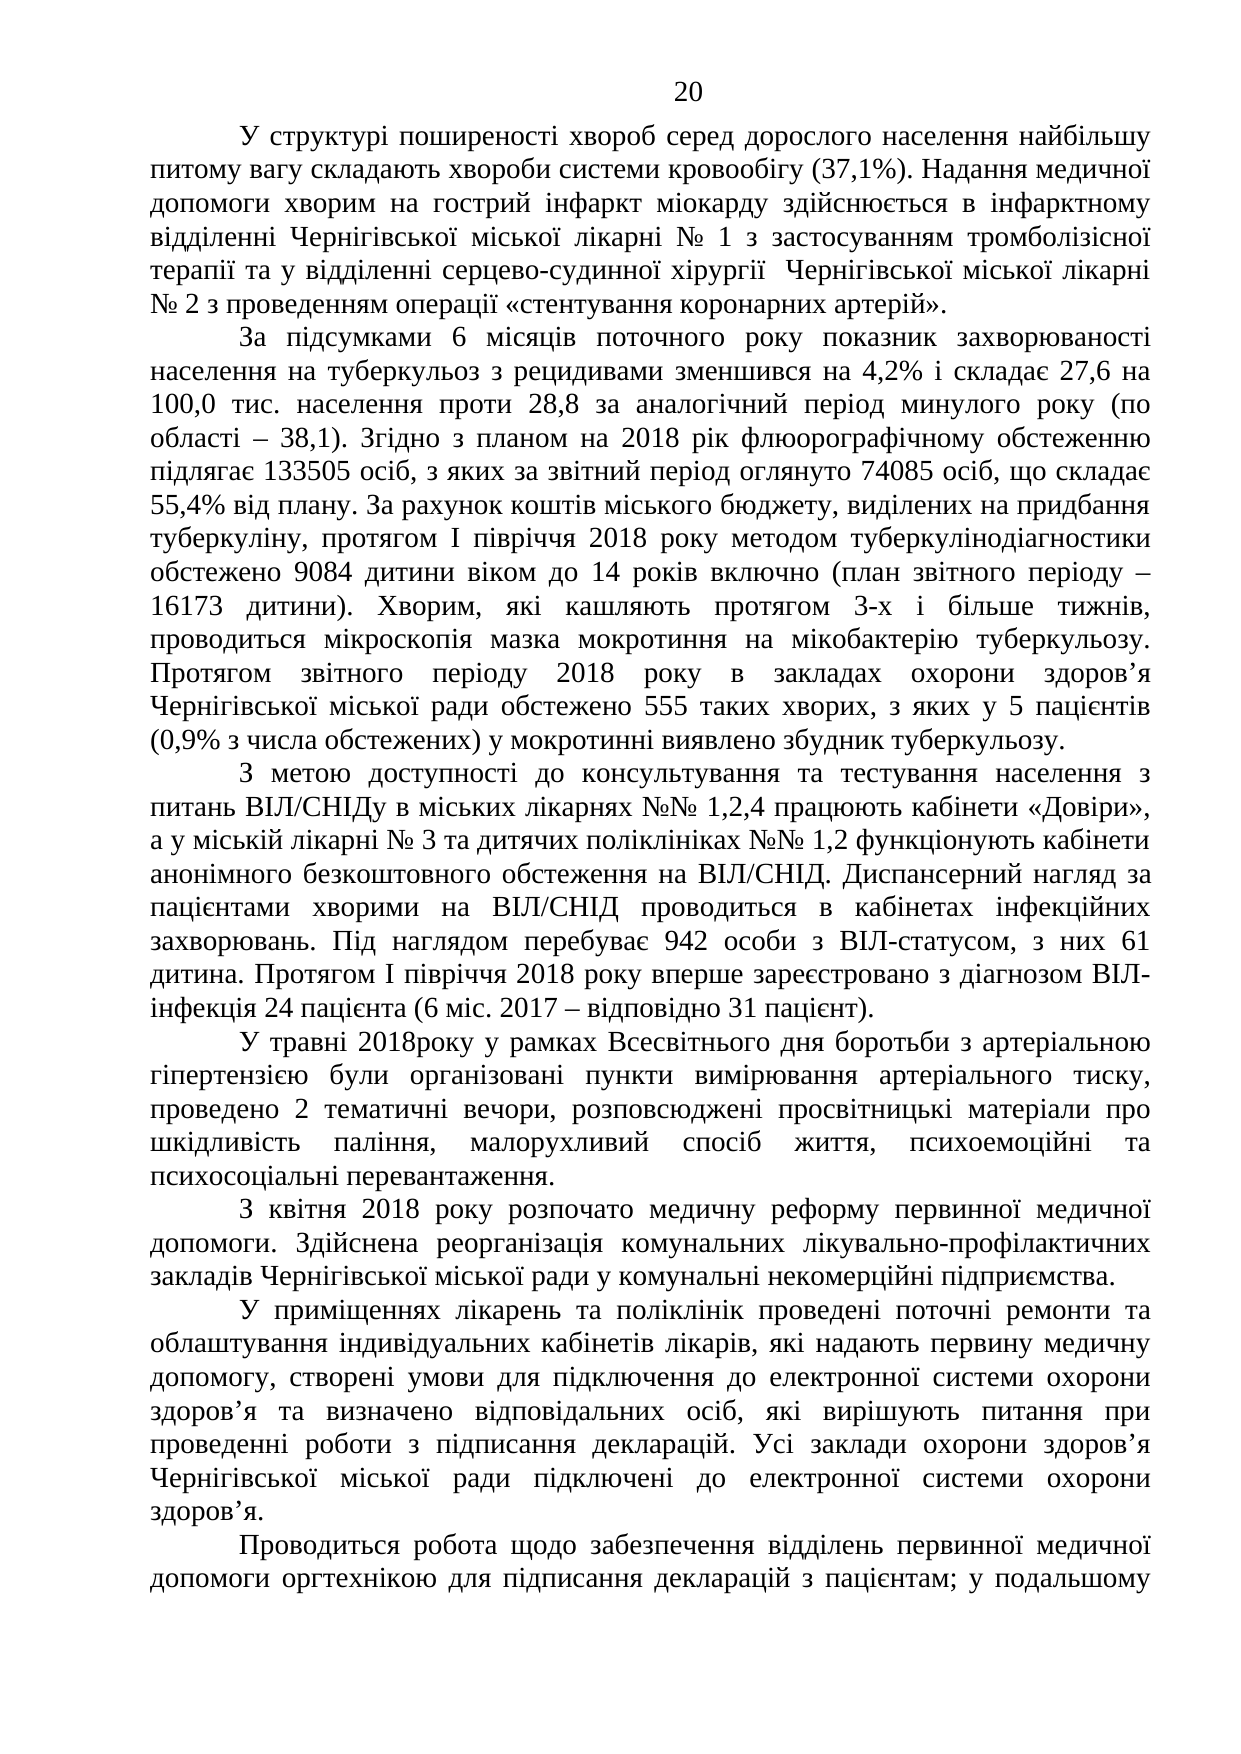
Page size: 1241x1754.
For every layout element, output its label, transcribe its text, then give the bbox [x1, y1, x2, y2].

text З квітня 2018 року розпочато медичну реформу первинної медичної допомоги. Здійснена реорганізація комунальних лікувально-профілактичних закладів Чернігівської міської ради у комунальні некомерційні підприємства. [150, 1191, 1152, 1292]
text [150, 1527, 1152, 1594]
text У приміщеннях лікарень та поліклінік проведені поточні ремонти та облаштування індивідуальних кабінетів лікарів, які надають первину медичну допомогу, створені умови для підключення до електронної системи охорони здоров’я та визначено відповідальних осіб, які вирішують питання при проведенні роботи з підписання декларацій. Усі заклади охорони здоров’я Чернігівської міської ради підключені до електронної системи охорони здоров’я. [150, 1292, 1152, 1527]
text У травні 2018року у рамках Всесвітнього дня боротьби з артеріальною гіпертензією були організовані пункти вимірювання артеріального тиску, проведено 2 тематичні вечори, розповсюджені просвітницькі матеріали про шкідливість паління, малорухливий спосіб життя, психоемоційні та психосоціальні перевантаження. [150, 1024, 1152, 1191]
text За підсумками 6 місяців поточного року показник захворюваності населення на туберкульоз з рецидивами зменшився на 4,2% і складає 27,6 на 100,0 тис. населення проти 28,8 за аналогічний період минулого року (по області – 38,1). Згідно з планом на 2018 рік флюорографічному обстеженню підлягає 133505 осіб, з яких за звітний період оглянуто 74085 осіб, що складає 55,4% від плану. За рахунок коштів міського бюджету, виділених на придбання туберкуліну, протягом І півріччя 2018 року методом туберкулінодіагностики обстежено 9084 дитини віком до 14 років включно (план звітного періоду – 16173 дитини). Хворим, які кашляють протягом 3-х і більше тижнів, проводиться мікроскопія мазка мокротиння на мікобактерію туберкульозу. Протягом звітного періоду 2018 року в закладах охорони здоров’я Чернігівської міської ради обстежено 555 таких хворих, з яких у 5 пацієнтів (0,9% з числа обстежених) у мокротинні виявлено збудник туберкульозу. [150, 319, 1152, 755]
text З метою доступності до консультування та тестування населення з питань ВІЛ/СНІДу в міських лікарнях №№ 1,2,4 працюють кабінети «Довіри», а у міській лікарні № 3 та дитячих поліклініках №№ 1,2 функціонують кабінети анонімного безкоштовного обстеження на ВІЛ/СНІД. Диспансерний нагляд за пацієнтами хворими на ВІЛ/СНІД проводиться в кабінетах інфекційних захворювань. Під наглядом перебуває 942 особи з ВІЛ-статусом, з них 61 дитина. Протягом І півріччя 2018 року вперше зареєстровано з діагнозом ВІЛ-інфекція 24 пацієнта (6 міс. 2017 – відповідно 31 пацієнт). [150, 755, 1152, 1024]
text У структурі поширеності хвороб серед дорослого населення найбільшу питому вагу складають хвороби системи кровообігу (37,1%). Надання медичної допомоги хворим на гострий інфаркт міокарду здійснюється в інфарктному відділенні Чернігівської міської лікарні № 1 з застосуванням тромболізісної терапії та у відділенні серцево-судинної хірургії Чернігівської міської лікарні № 2 з проведенням операції «стентування коронарних артерій». [150, 118, 1152, 319]
